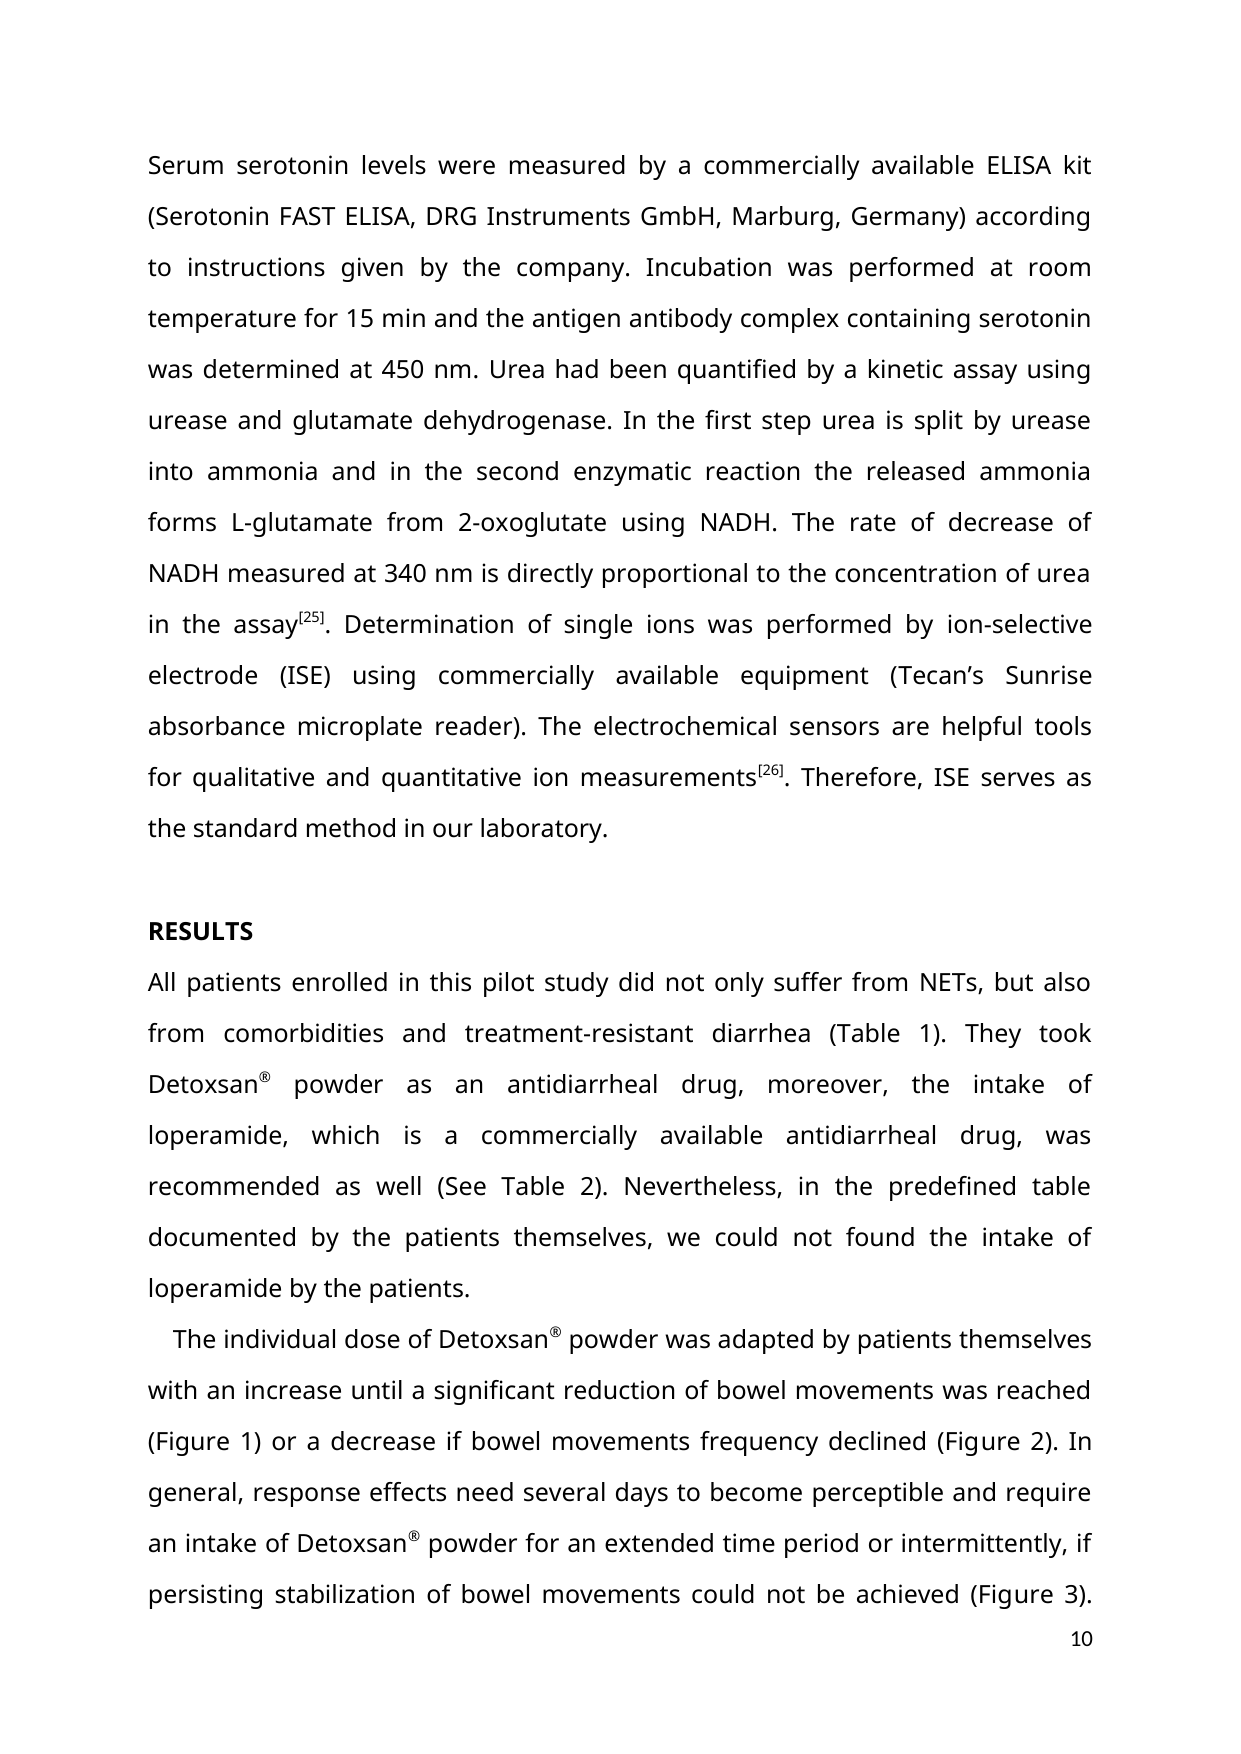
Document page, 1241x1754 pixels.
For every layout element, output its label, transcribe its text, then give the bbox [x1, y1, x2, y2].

text RESULTS [148, 913, 1093, 947]
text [148, 1322, 1093, 1611]
text All patients enrolled in this pilot study did not only suffer from NETs, but also from comorbidities and treatment-resistant diarrhea (Table 1). They took Detoxsan® powder as an antidiarrheal drug, moreover, the intake of loperamide, which is a commercially available antidiarrheal drug, was recommended as well (See Table 2). Nevertheless, in the predefined table documented by the patients themselves, we could not found the intake of loperamide by the patients. [148, 964, 1093, 1304]
text Serum serotonin levels were measured by a commercially available ELISA kit (Serotonin FAST ELISA, DRG Instruments GmbH, Marburg, Germany) according to instructions given by the company. Incubation was performed at room temperature for 15 min and the antigen antibody complex containing serotonin was determined at 450 nm. Urea had been quantified by a kinetic assay using urease and glutamate dehydrogenase. In the first step urea is split by urease into ammonia and in the second enzymatic reaction the released ammonia forms L-glutamate from 2-oxoglutate using NADH. The rate of decrease of NADH measured at 340 nm is directly proportional to the concentration of urea in the assay[25]. Determination of single ions was performed by ion-selective electrode (ISE) using commercially available equipment (Tecan’s Sunrise absorbance microplate reader). The electrochemical sensors are helpful tools for qualitative and quantitative ion measurements[26]. Therefore, ISE serves as the standard method in our laboratory. [148, 148, 1093, 845]
